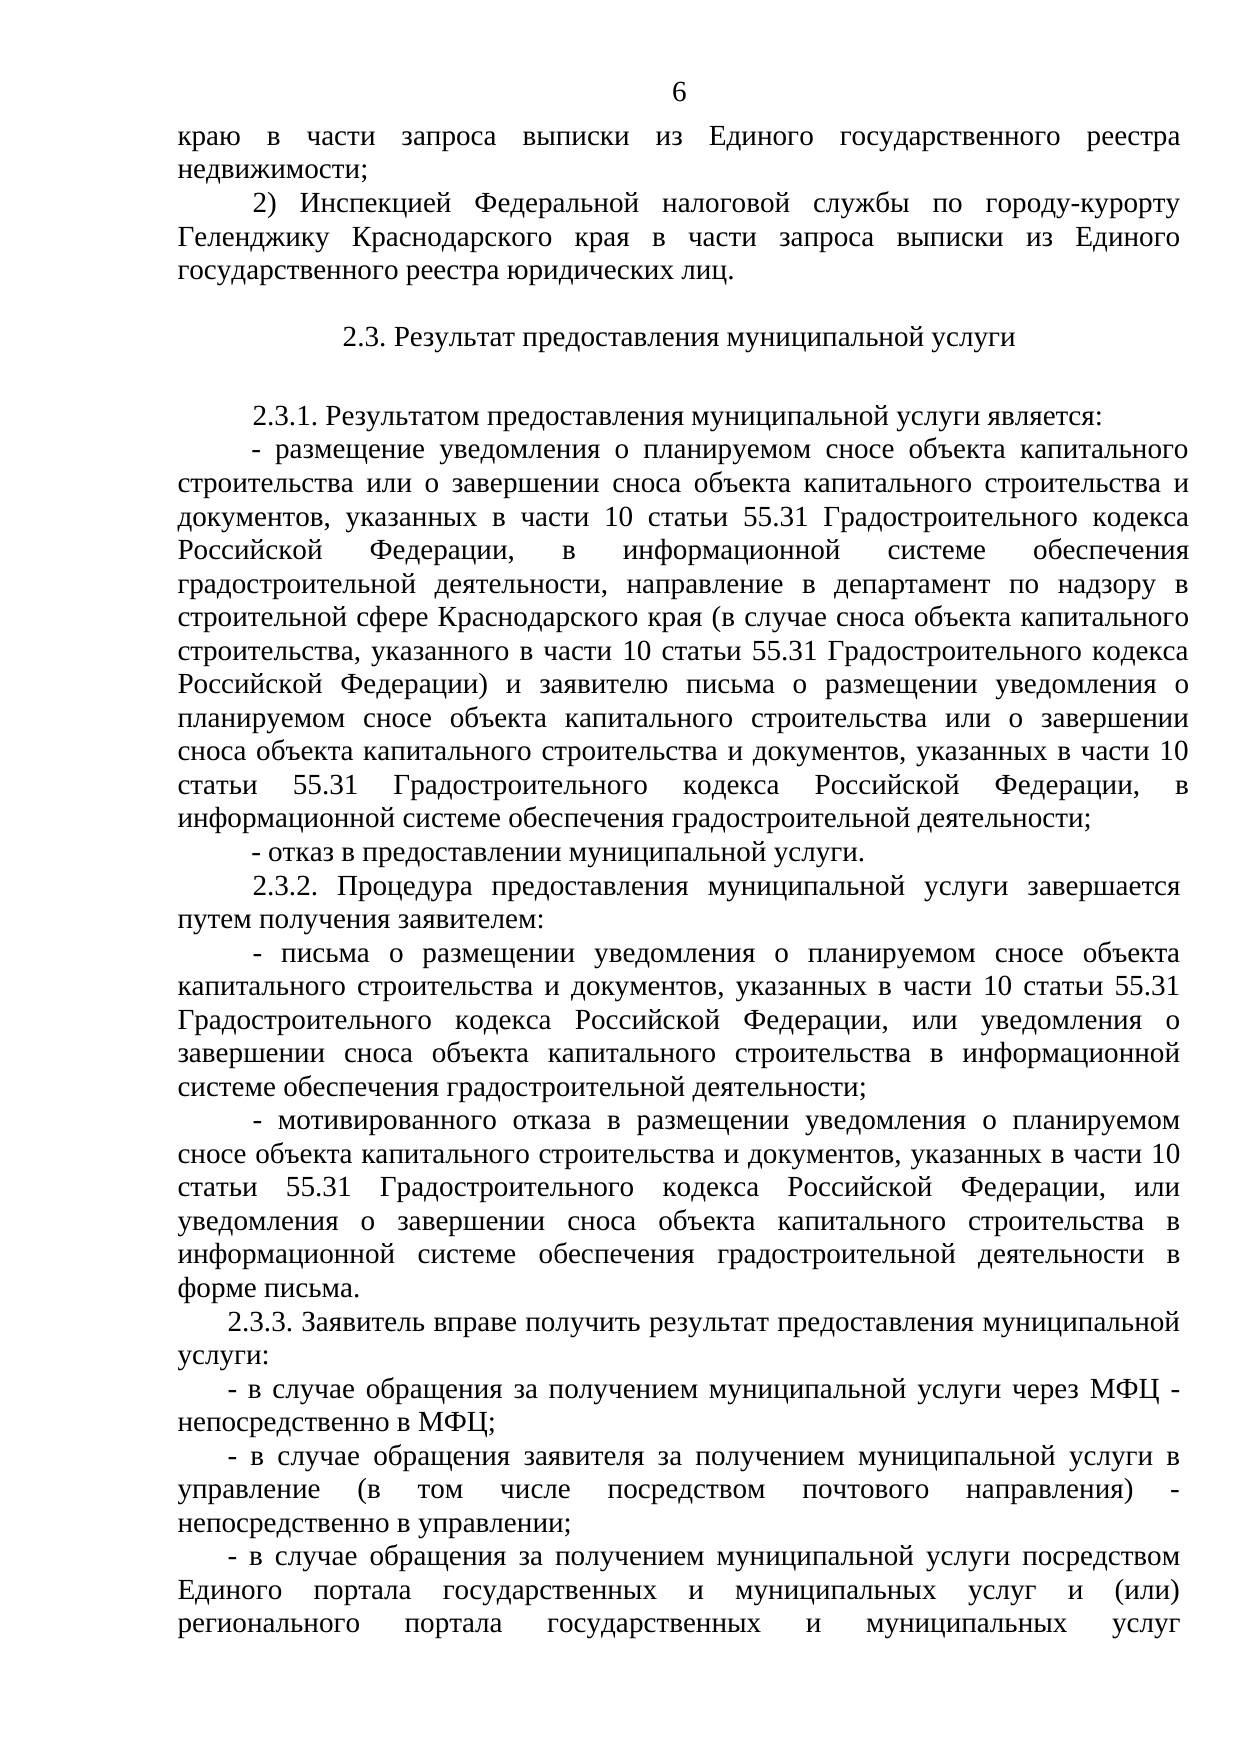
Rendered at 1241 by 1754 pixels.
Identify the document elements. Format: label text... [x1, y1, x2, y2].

text 2) Инспекцией Федеральной налоговой службы по городу-курорту Геленджику Краснодарского края в части запроса выписки из Единого государственного реестра юридических лиц. [177, 185, 1181, 286]
text 2.3.2. Процедура предоставления муниципальной услуги завершается путем получения заявителем: [177, 868, 1181, 935]
text - размещение уведомления о планируемом сносе объекта капитального строительства или о завершении сноса объекта капитального строительства и документов, указанных в части 10 статьи 55.31 Градостроительного кодекса Российской Федерации, в информационной системе обеспечения градостроительной деятельности, направление в департамент по надзору в строительной сфере Краснодарского края (в случае сноса объекта капитального строительства, указанного в части 10 статьи 55.31 Градостроительного кодекса Российской Федерации) и заявителю письма о размещении уведомления о планируемом сносе объекта капитального строительства или о завершении сноса объекта капитального строительства и документов, указанных в части 10 статьи 55.31 Градостроительного кодекса Российской Федерации, в информационной системе обеспечения градостроительной деятельности; [177, 432, 1190, 834]
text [177, 1538, 1181, 1639]
text - письма о размещении уведомления о планируемом сносе объекта капитального строительства и документов, указанных в части 10 статьи 55.31 Градостроительного кодекса Российской Федерации, или уведомления о завершении сноса объекта капитального строительства в информационной системе обеспечения градостроительной деятельности; [177, 935, 1181, 1102]
text 2.3.1. Результатом предоставления муниципальной услуги является: [177, 398, 1190, 432]
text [177, 118, 1181, 185]
text - отказ в предоставлении муниципальной услуги. [177, 834, 1190, 868]
text 2.3.3. Заявитель вправе получить результат предоставления муниципальной услуги: [177, 1304, 1181, 1371]
text - мотивированного отказа в размещении уведомления о планируемом сносе объекта капитального строительства и документов, указанных в части 10 статьи 55.31 Градостроительного кодекса Российской Федерации, или уведомления о завершении сноса объекта капитального строительства в информационной системе обеспечения градостроительной деятельности в форме письма. [177, 1102, 1181, 1304]
text 2.3. Результат предоставления муниципальной услуги [177, 319, 1181, 353]
text - в случае обращения заявителя за получением муниципальной услуги в управление (в том числе посредством почтового направления) - непосредственно в управлении; [177, 1438, 1181, 1538]
text - в случае обращения за получением муниципальной услуги через МФЦ - непосредственно в МФЦ; [177, 1371, 1181, 1438]
